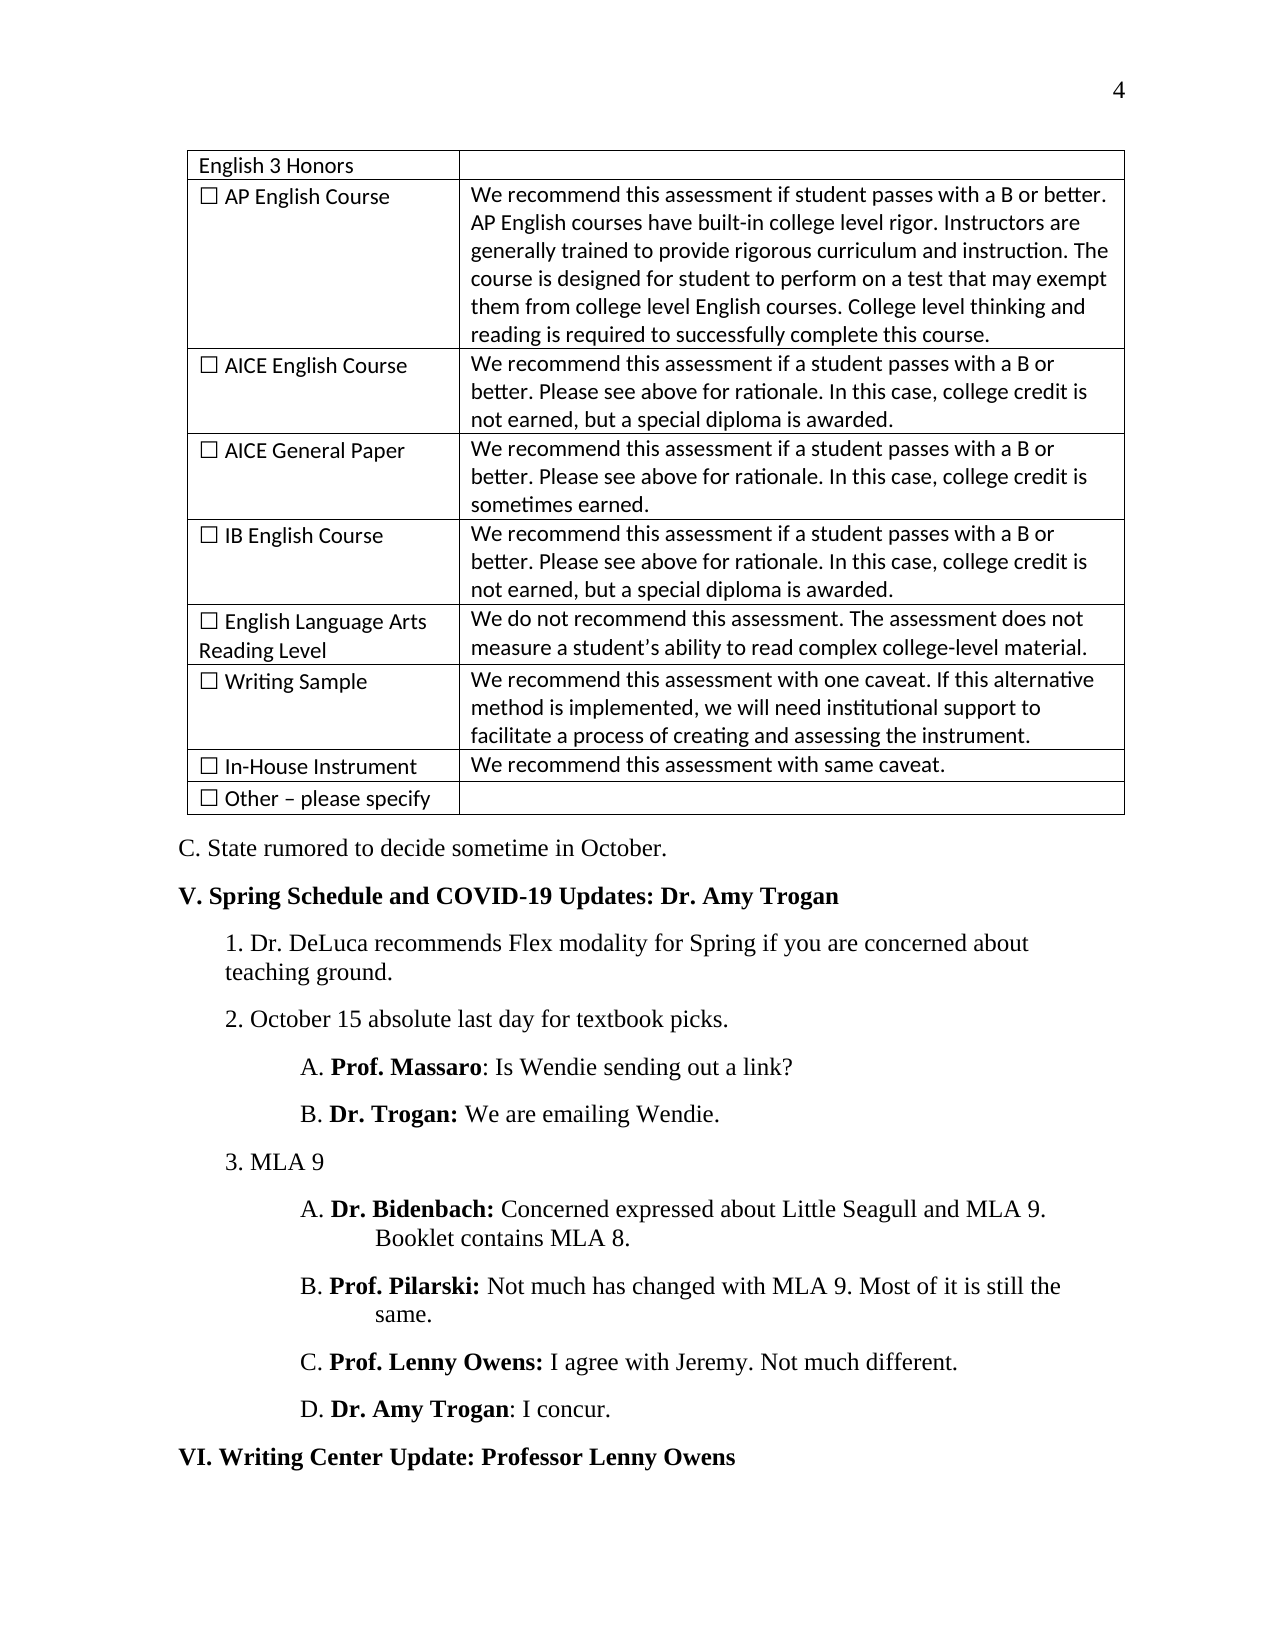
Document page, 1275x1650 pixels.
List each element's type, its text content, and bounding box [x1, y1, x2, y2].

table_cell We recommend this assessment if student passes with a B or better. AP English courses have built-in college level rigor. Instructors are generally trained to provide rigorous curriculum and instruction. The course is designed for student to perform on a test that may exempt them from college level English courses. College level thinking and reading is required to successfully complete this course. [460, 180, 1124, 348]
table_cell We recommend this assessment with same caveat. [460, 750, 1124, 781]
text D. Dr. Amy Trogan: I concur. [178, 1394, 1125, 1423]
text VI. Writing Center Update: Professor Lenny Owens [178, 1442, 1125, 1471]
table_cell Writing Sample [188, 665, 459, 749]
text 2. October 15 absolute last day for textbook picks. [178, 1004, 1125, 1033]
table_cell [460, 782, 1124, 813]
text C. Prof. Lenny Owens: I agree with Jeremy. Not much different. [178, 1347, 1125, 1376]
table_cell In-House Instrument [188, 750, 459, 781]
text 3. MLA 9 [178, 1147, 1125, 1176]
text A. Dr. Bidenbach: Concerned expressed about Little Seagull and MLA 9. Booklet contains MLA 8. [178, 1194, 1125, 1252]
table_cell Other – please specify [188, 782, 459, 813]
table_cell English Language Arts Reading Level [188, 605, 459, 664]
table_cell We recommend this assessment if a student passes with a B or better. Please see above for rationale. In this case, college credit is not earned, but a special diploma is awarded. [460, 520, 1124, 603]
table_cell We recommend this assessment with one caveat. If this alternative method is implemented, we will need institutional support to facilitate a process of creating and assessing the instrument. [460, 665, 1124, 749]
table_cell We do not recommend this assessment. The assessment does not measure a student’s ability to read complex college-level material. [460, 605, 1124, 664]
text A. Prof. Massaro: Is Wendie sending out a link? [178, 1052, 1125, 1081]
text B. Prof. Pilarski: Not much has changed with MLA 9. Most of it is still the same. [178, 1271, 1125, 1328]
table_cell IB English Course [188, 520, 459, 603]
text C. State rumored to decide sometime in October. [178, 833, 1125, 862]
table_cell AP English Course [188, 180, 459, 348]
table_cell We recommend this assessment if a student passes with a B or better. Please see above for rationale. In this case, college credit is sometimes earned. [460, 434, 1124, 518]
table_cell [188, 151, 459, 179]
text 1. Dr. DeLuca recommends Flex modality for Spring if you are concerned about teaching ground. [178, 928, 1125, 986]
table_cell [460, 151, 1124, 179]
text B. Dr. Trogan: We are emailing Wendie. [178, 1099, 1125, 1128]
table_cell We recommend this assessment if a student passes with a B or better. Please see above for rationale. In this case, college credit is not earned, but a special diploma is awarded. [460, 349, 1124, 433]
table_cell AICE General Paper [188, 434, 459, 518]
table_cell AICE English Course [188, 349, 459, 433]
text V. Spring Schedule and COVID-19 Updates: Dr. Amy Trogan [178, 881, 1125, 909]
